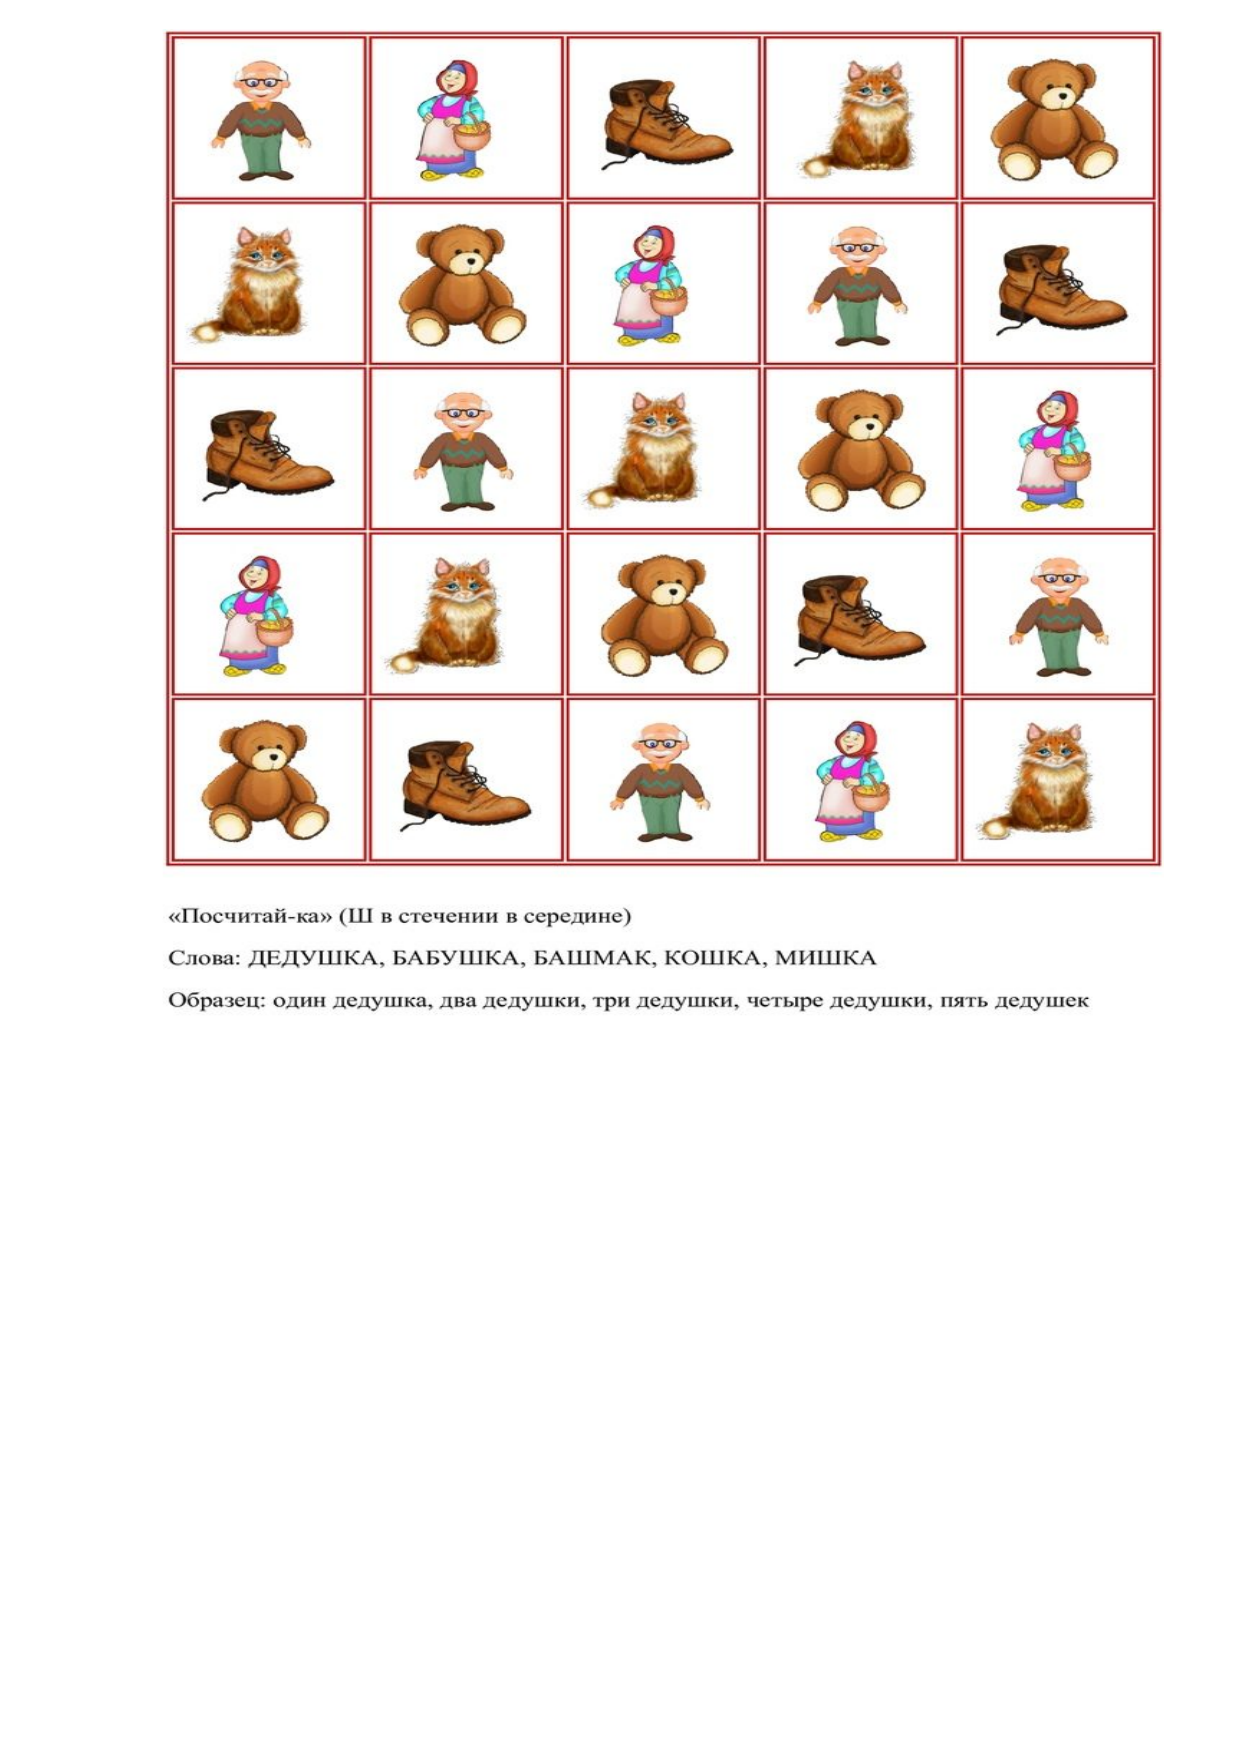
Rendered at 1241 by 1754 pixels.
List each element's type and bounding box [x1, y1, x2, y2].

picture [162, 29, 1164, 1040]
